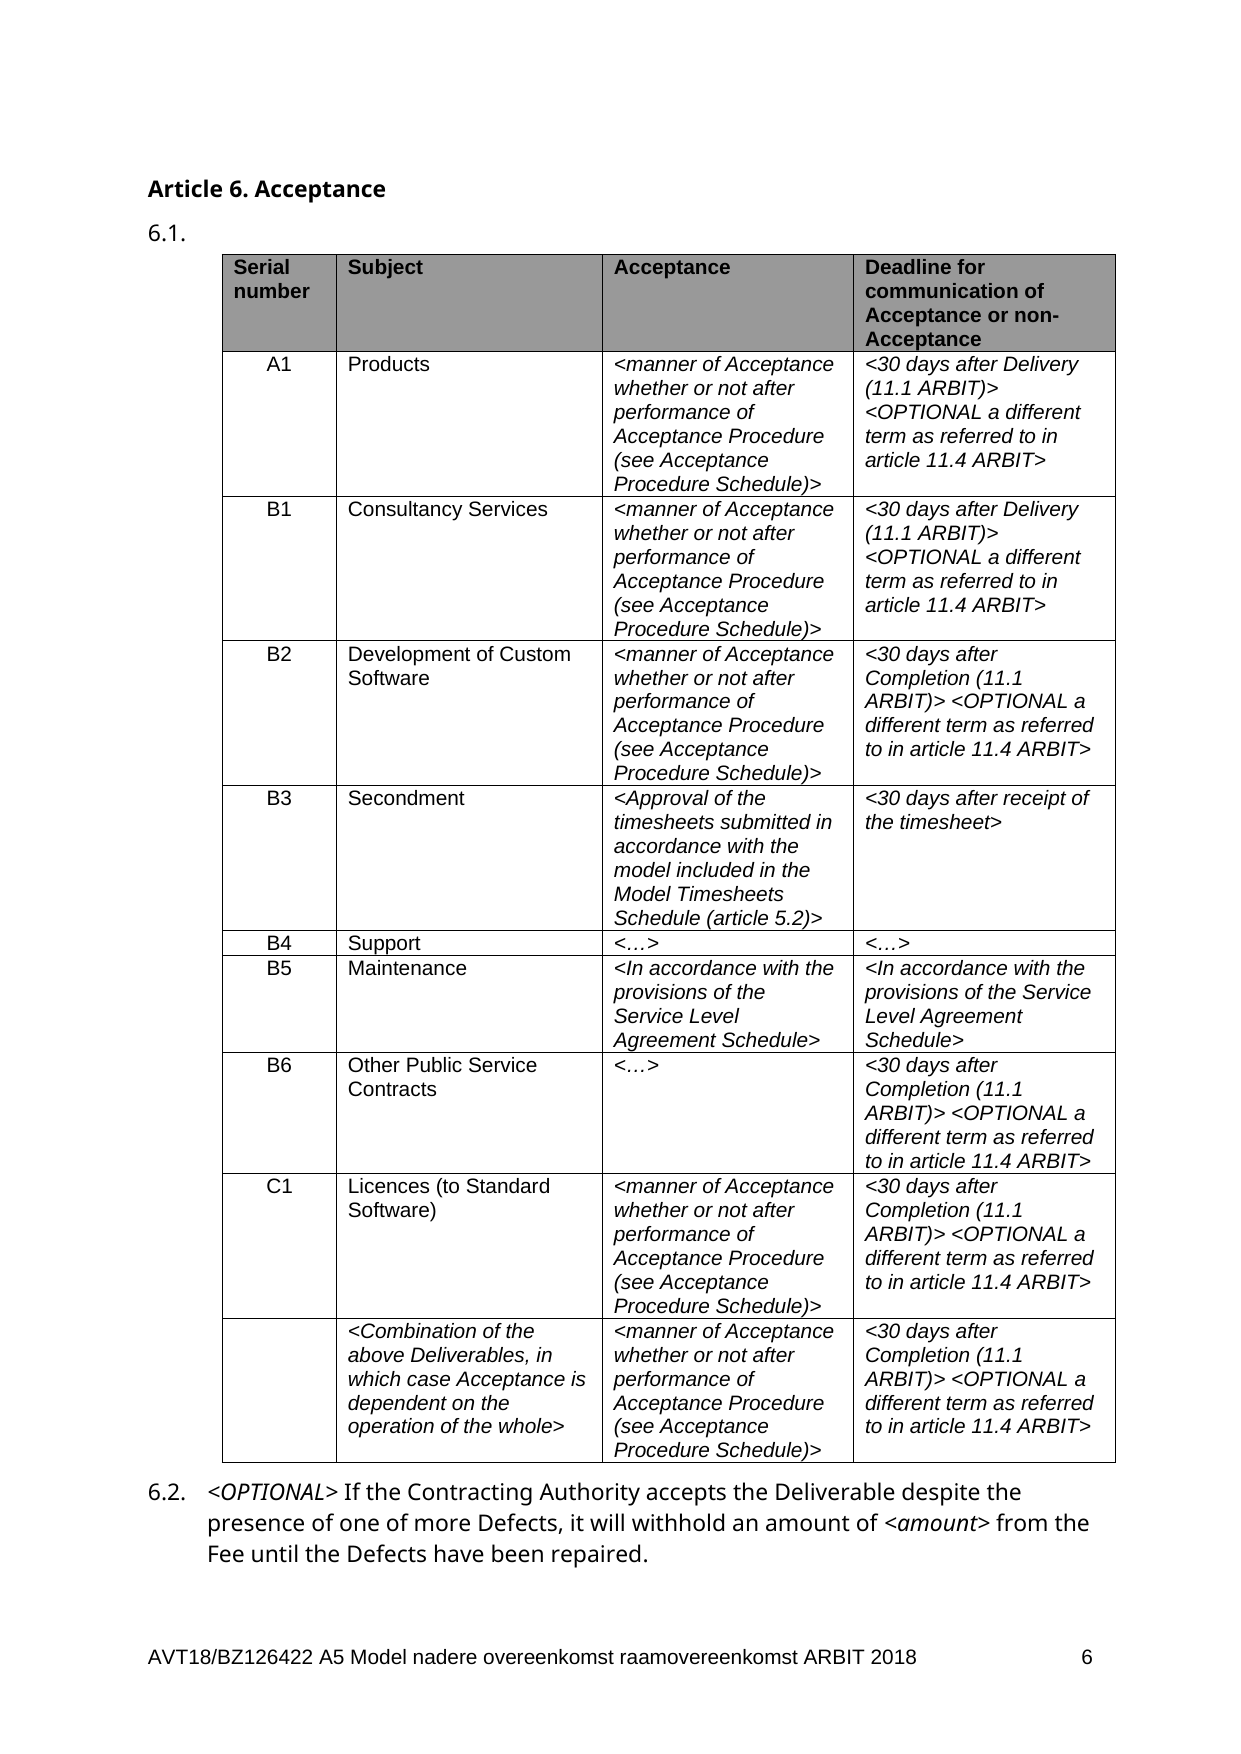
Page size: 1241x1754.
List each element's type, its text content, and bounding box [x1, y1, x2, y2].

table_cell <30 days after Delivery (11.1 ARBIT)> <OPTIONAL a different term as referred to in article 11.4 ARBIT> [854, 497, 1115, 640]
table_cell <…> [603, 931, 853, 955]
table_header Deadline for communication of Acceptance or non-Acceptance [854, 255, 1115, 351]
table_cell B2 [223, 641, 336, 785]
table_cell B5 [223, 956, 336, 1052]
table_cell <30 days after Delivery (11.1 ARBIT)> <OPTIONAL a different term as referred to in article 11.4 ARBIT> [854, 352, 1115, 496]
table_cell Maintenance [337, 956, 602, 1052]
table_cell <30 days after Completion (11.1 ARBIT)> <OPTIONAL a different term as referred to in article 11.4 ARBIT> [854, 1174, 1115, 1317]
table_cell <30 days after Completion (11.1 ARBIT)> <OPTIONAL a different term as referred to in article 11.4 ARBIT> [854, 641, 1115, 785]
table_cell Other Public Service Contracts [337, 1053, 602, 1173]
table_cell <manner of Acceptance whether or not after performance of Acceptance Procedure (see Acceptance Procedure Schedule)> [603, 641, 853, 785]
subtitle 6.1. [148, 216, 1092, 248]
table_cell B3 [223, 786, 336, 930]
table_cell Secondment [337, 786, 602, 930]
table_cell Development of Custom Software [337, 641, 602, 785]
table_cell <…> [603, 1053, 853, 1173]
table_cell <Combination of the above Deliverables, in which case Acceptance is dependent on the operation of the whole> [337, 1319, 602, 1462]
table_cell Support [337, 931, 602, 955]
table_cell B6 [223, 1053, 336, 1173]
table_cell Licences (to Standard Software) [337, 1174, 602, 1317]
table_cell B4 [223, 931, 336, 955]
table_header Serial number [223, 255, 336, 351]
table_cell <manner of Acceptance whether or not after performance of Acceptance Procedure (see Acceptance Procedure Schedule)> [603, 352, 853, 496]
subtitle Article 6. Acceptance [148, 173, 1092, 204]
table_cell <manner of Acceptance whether or not after performance of Acceptance Procedure (see Acceptance Procedure Schedule)> [603, 497, 853, 640]
table_cell <Approval of the timesheets submitted in accordance with the model included in the Model Timesheets Schedule (article 5.2)> [603, 786, 853, 930]
table_cell <manner of Acceptance whether or not after performance of Acceptance Procedure (see Acceptance Procedure Schedule)> [603, 1174, 853, 1317]
table_cell C1 [223, 1174, 336, 1317]
table_cell Products [337, 352, 602, 496]
table_cell B1 [223, 497, 336, 640]
table_cell A1 [223, 352, 336, 496]
table_header Subject [337, 255, 602, 351]
table_cell <30 days after Completion (11.1 ARBIT)> <OPTIONAL a different term as referred to in article 11.4 ARBIT> [854, 1319, 1115, 1462]
table_cell <30 days after receipt of the timesheet> [854, 786, 1115, 930]
table_header Acceptance [603, 255, 853, 351]
table_cell <manner of Acceptance whether or not after performance of Acceptance Procedure (see Acceptance Procedure Schedule)> [603, 1319, 853, 1462]
subtitle 6.2. <OPTIONAL> If the Contracting Authority accepts the Deliverable despite the presence of one of more Defects, it will withhold an amount of <amount> from the Fee until the Defects have been repaired. [148, 1476, 1092, 1569]
table_cell <30 days after Completion (11.1 ARBIT)> <OPTIONAL a different term as referred to in article 11.4 ARBIT> [854, 1053, 1115, 1173]
table_cell [223, 1319, 336, 1462]
table_cell <In accordance with the provisions of the Service Level Agreement Schedule> [603, 956, 853, 1052]
table_cell <…> [854, 931, 1115, 955]
table_cell Consultancy Services [337, 497, 602, 640]
table_cell <In accordance with the provisions of the Service Level Agreement Schedule> [854, 956, 1115, 1052]
